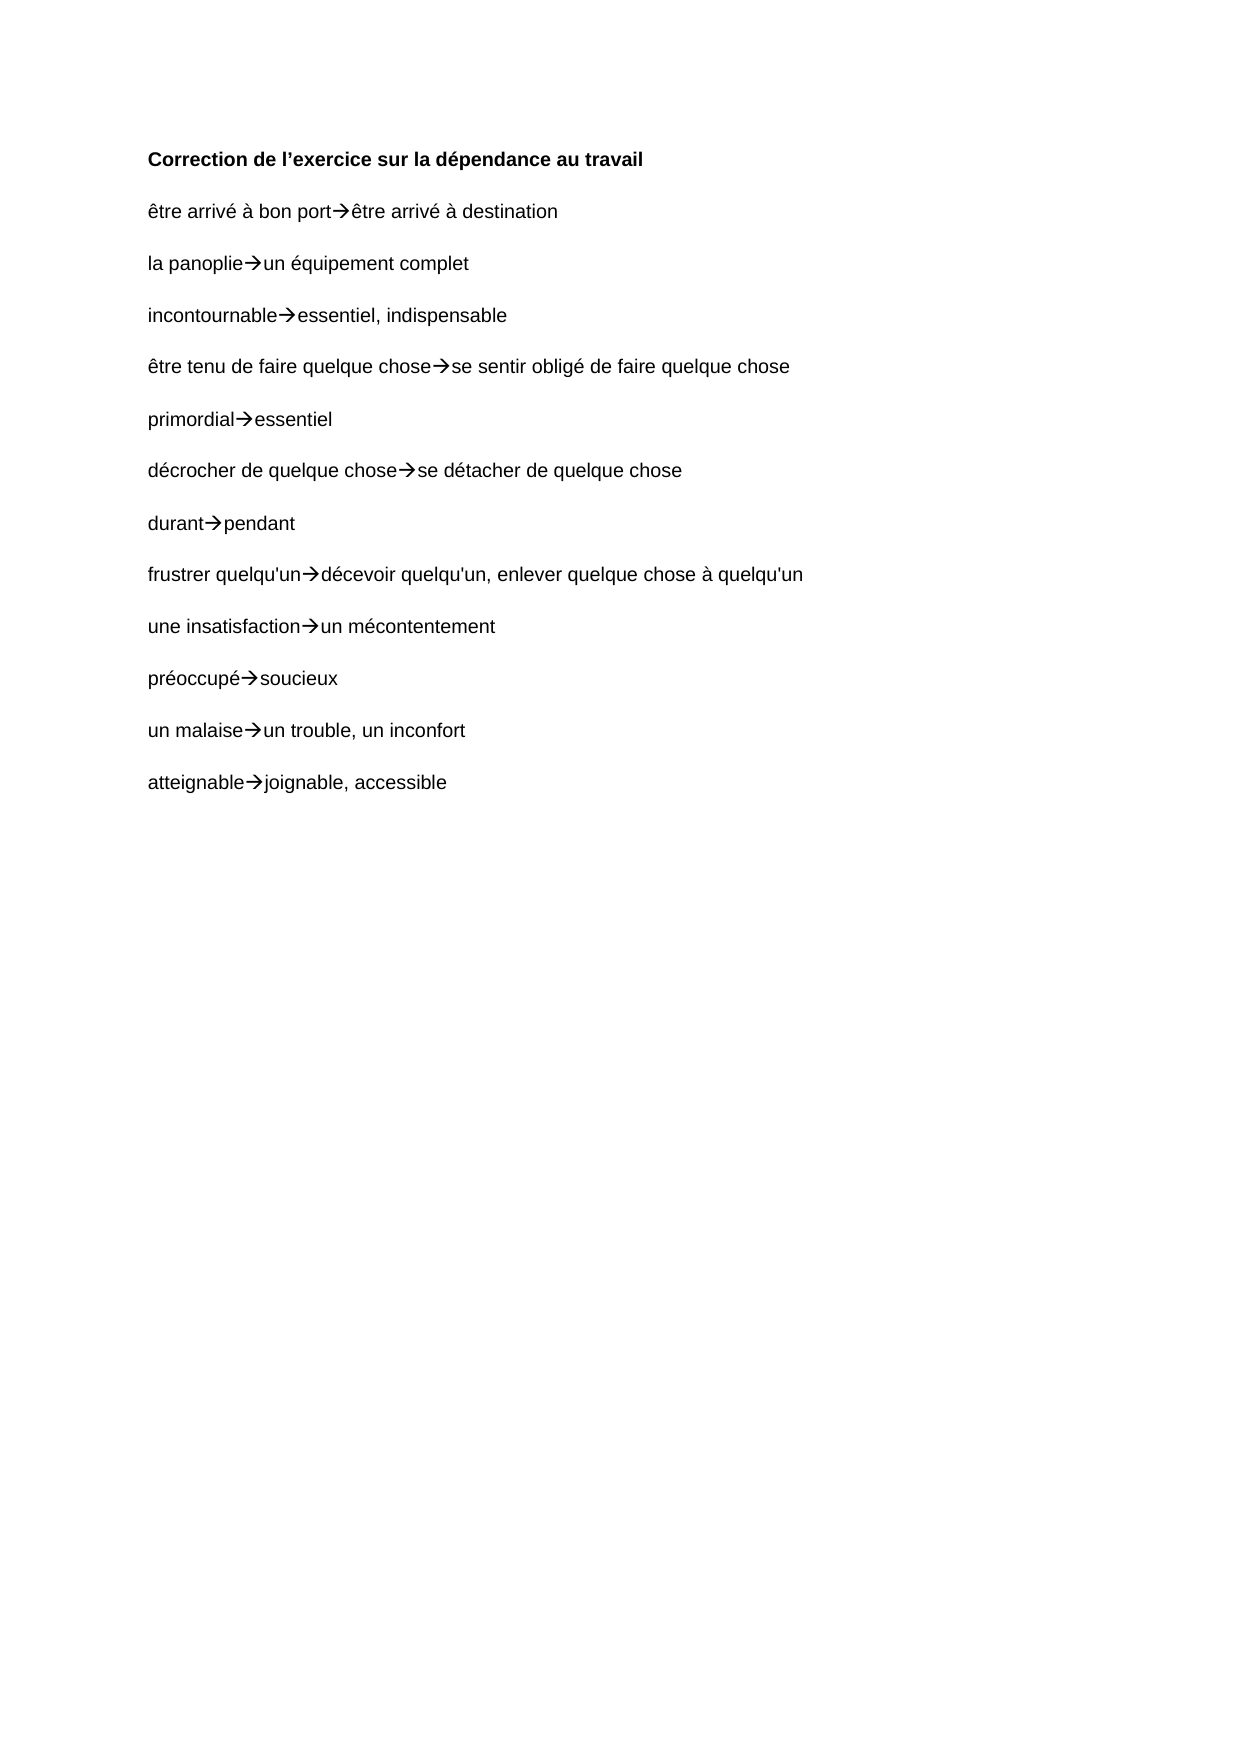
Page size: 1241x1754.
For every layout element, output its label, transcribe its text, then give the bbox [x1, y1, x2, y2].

text un malaiseun trouble, un inconfort [148, 719, 1093, 742]
text décrocher de quelque chosese détacher de quelque chose [148, 459, 1093, 482]
text être arrivé à bon portêtre arrivé à destination [148, 199, 1093, 222]
text atteignablejoignable, accessible [148, 771, 1093, 794]
text une insatisfactionun mécontentement [148, 615, 1093, 638]
text frustrer quelqu'undécevoir quelqu'un, enlever quelque chose à quelqu'un [148, 563, 1093, 586]
text primordialessentiel [148, 407, 1093, 430]
text durantpendant [148, 511, 1093, 534]
text préoccupésoucieux [148, 667, 1093, 690]
text incontournableessentiel, indispensable [148, 303, 1093, 326]
text la panoplieun équipement complet [148, 251, 1093, 274]
text être tenu de faire quelque chosese sentir obligé de faire quelque chose [148, 355, 1093, 378]
text Correction de l’exercice sur la dépendance au travail [148, 148, 1093, 170]
